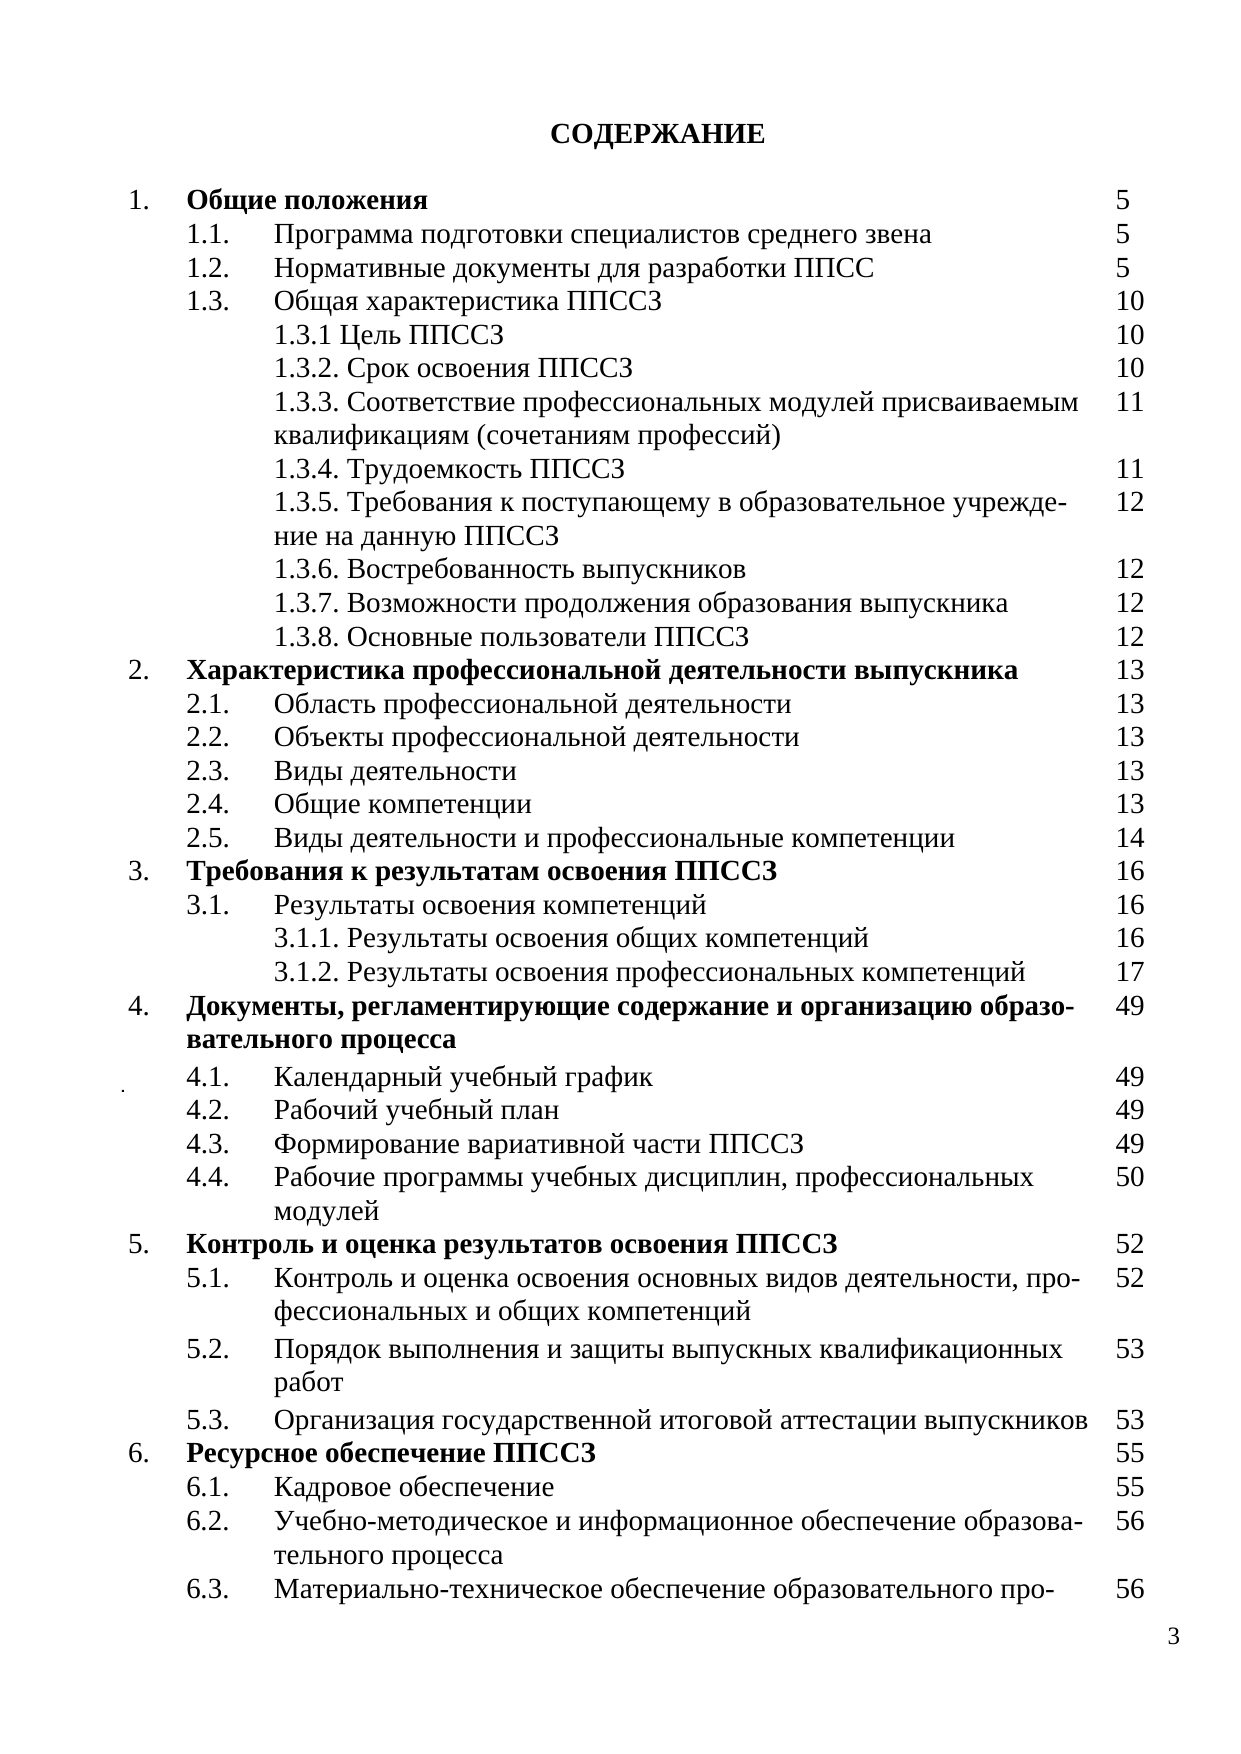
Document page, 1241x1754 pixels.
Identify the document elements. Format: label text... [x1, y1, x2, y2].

table_cell 3.1.1. Результаты освоения общих компетенций [268, 921, 1109, 954]
table_cell 49 [1110, 988, 1180, 1059]
table_cell 5 [1110, 250, 1180, 283]
table_cell Результаты освоения компетенций [268, 887, 1109, 921]
table_cell Документы, регламентирующие содержание и организацию образо- вательного процесса [180, 988, 1109, 1059]
table_header Общие положения [180, 182, 1109, 216]
table_cell 1.3.4. Трудоемкость ППССЗ [268, 451, 1109, 484]
table_cell 4.4. [180, 1159, 268, 1226]
table_cell 4. [122, 988, 180, 1226]
table_cell 13 [1110, 652, 1180, 686]
table_cell 1.3.3. Соответствие профессиональных модулей присваиваемым квалификациям (сочетаниям профессий) [268, 384, 1109, 451]
table_cell 5.3. [180, 1402, 268, 1435]
table_cell 12 [1110, 485, 1180, 552]
table_cell 12 [1110, 585, 1180, 619]
table_cell 4.1. [180, 1059, 268, 1092]
table_cell 4.2. [180, 1092, 268, 1126]
table_cell 1.1. [180, 216, 268, 250]
table_cell 49 [1110, 1059, 1180, 1092]
table_cell 1.3.2. Срок освоения ППССЗ [268, 350, 1109, 384]
table_cell 11 [1110, 451, 1180, 484]
table_cell Виды деятельности [268, 753, 1109, 786]
table_cell 2.5. [180, 820, 268, 853]
table_cell Программа подготовки специалистов среднего звена [268, 216, 1109, 250]
table_cell 5.2. [180, 1331, 268, 1402]
table_cell 53 [1110, 1331, 1180, 1402]
table_cell Характеристика профессиональной деятельности выпускника [180, 652, 1109, 686]
table_cell 16 [1110, 854, 1180, 887]
table_cell 12 [1110, 552, 1180, 585]
table_header 5 [1110, 182, 1180, 216]
table_cell Кадровое обеспечение [268, 1469, 1109, 1503]
table_cell Контроль и оценка освоения основных видов деятельности, про- фессиональных и общих компетенций [268, 1260, 1109, 1331]
table_cell 49 [1110, 1126, 1180, 1159]
table_cell 13 [1110, 753, 1180, 786]
table_cell Организация государственной итоговой аттестации выпускников [268, 1402, 1109, 1435]
table_cell 56 [1110, 1571, 1180, 1621]
table_cell 1.3.1 Цель ППССЗ [268, 317, 1109, 350]
table_cell Общая характеристика ППССЗ [268, 283, 1109, 317]
table_cell 5 [1110, 216, 1180, 250]
table_cell 5. [122, 1226, 180, 1435]
table_cell 13 [1110, 786, 1180, 820]
table_cell 6.1. [180, 1469, 268, 1503]
table_cell Учебно-методическое и информационное обеспечение образова- тельного процесса [268, 1503, 1109, 1571]
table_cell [268, 1571, 1109, 1621]
table_cell Ресурсное обеспечение ППССЗ [180, 1435, 1109, 1469]
table_cell 12 [1110, 619, 1180, 652]
table_cell 5.1. [180, 1260, 268, 1331]
table_cell Виды деятельности и профессиональные компетенции [268, 820, 1109, 853]
table_cell Общие компетенции [268, 786, 1109, 820]
table_cell Рабочий учебный план [268, 1092, 1109, 1126]
table_cell 6.2. [180, 1503, 268, 1571]
table_cell 6.3. [180, 1571, 268, 1621]
table_cell 1.3.6. Востребованность выпускников [268, 552, 1109, 585]
table_cell 56 [1110, 1503, 1180, 1571]
table_cell 16 [1110, 887, 1180, 921]
table_cell 6. [122, 1435, 180, 1621]
table_cell 1.3. [180, 283, 268, 652]
table_cell 2.3. [180, 753, 268, 786]
table_cell Порядок выполнения и защиты выпускных квалификационных работ [268, 1331, 1109, 1402]
table_cell 3.1. [180, 887, 268, 988]
table_cell 50 [1110, 1159, 1180, 1226]
table_cell 49 [1110, 1092, 1180, 1126]
table_cell 53 [1110, 1402, 1180, 1435]
table_cell 11 [1110, 384, 1180, 451]
table_cell 10 [1110, 350, 1180, 384]
table_cell 55 [1110, 1435, 1180, 1469]
table_cell Контроль и оценка результатов освоения ППССЗ [180, 1226, 1109, 1260]
table_cell Требования к результатам освоения ППССЗ [180, 854, 1109, 887]
table_cell 1.3.5. Требования к поступающему в образовательное учрежде- ние на данную ППССЗ [268, 485, 1109, 552]
table_cell 2.1. [180, 686, 268, 719]
table_cell Нормативные документы для разработки ППСС [268, 250, 1109, 283]
table_cell 13 [1110, 686, 1180, 719]
table_cell 1.2. [180, 250, 268, 283]
table_cell 2. [122, 652, 180, 853]
table_cell 14 [1110, 820, 1180, 853]
table_cell Объекты профессиональной деятельности [268, 719, 1109, 753]
table_cell 3. [122, 854, 180, 988]
table_cell 10 [1110, 317, 1180, 350]
table_cell Формирование вариативной части ППССЗ [268, 1126, 1109, 1159]
table_cell 17 [1110, 954, 1180, 988]
table_cell 2.4. [180, 786, 268, 820]
table_cell 3.1.2. Результаты освоения профессиональных компетенций [268, 954, 1109, 988]
table_cell 10 [1110, 283, 1180, 317]
text СОДЕРЖАНИЕ [550, 116, 1180, 149]
table_cell Календарный учебный график [268, 1059, 1109, 1092]
table_cell 4.3. [180, 1126, 268, 1159]
table_cell 1.3.8. Основные пользователи ППССЗ [268, 619, 1109, 652]
table_cell 13 [1110, 719, 1180, 753]
table_cell 55 [1110, 1469, 1180, 1503]
table_header 1. [122, 182, 180, 652]
table_cell 1.3.7. Возможности продолжения образования выпускника [268, 585, 1109, 619]
table_cell 16 [1110, 921, 1180, 954]
table_cell 52 [1110, 1226, 1180, 1260]
table_cell Область профессиональной деятельности [268, 686, 1109, 719]
table_cell Рабочие программы учебных дисциплин, профессиональных модулей [268, 1159, 1109, 1226]
table_cell 52 [1110, 1260, 1180, 1331]
table_cell 2.2. [180, 719, 268, 753]
